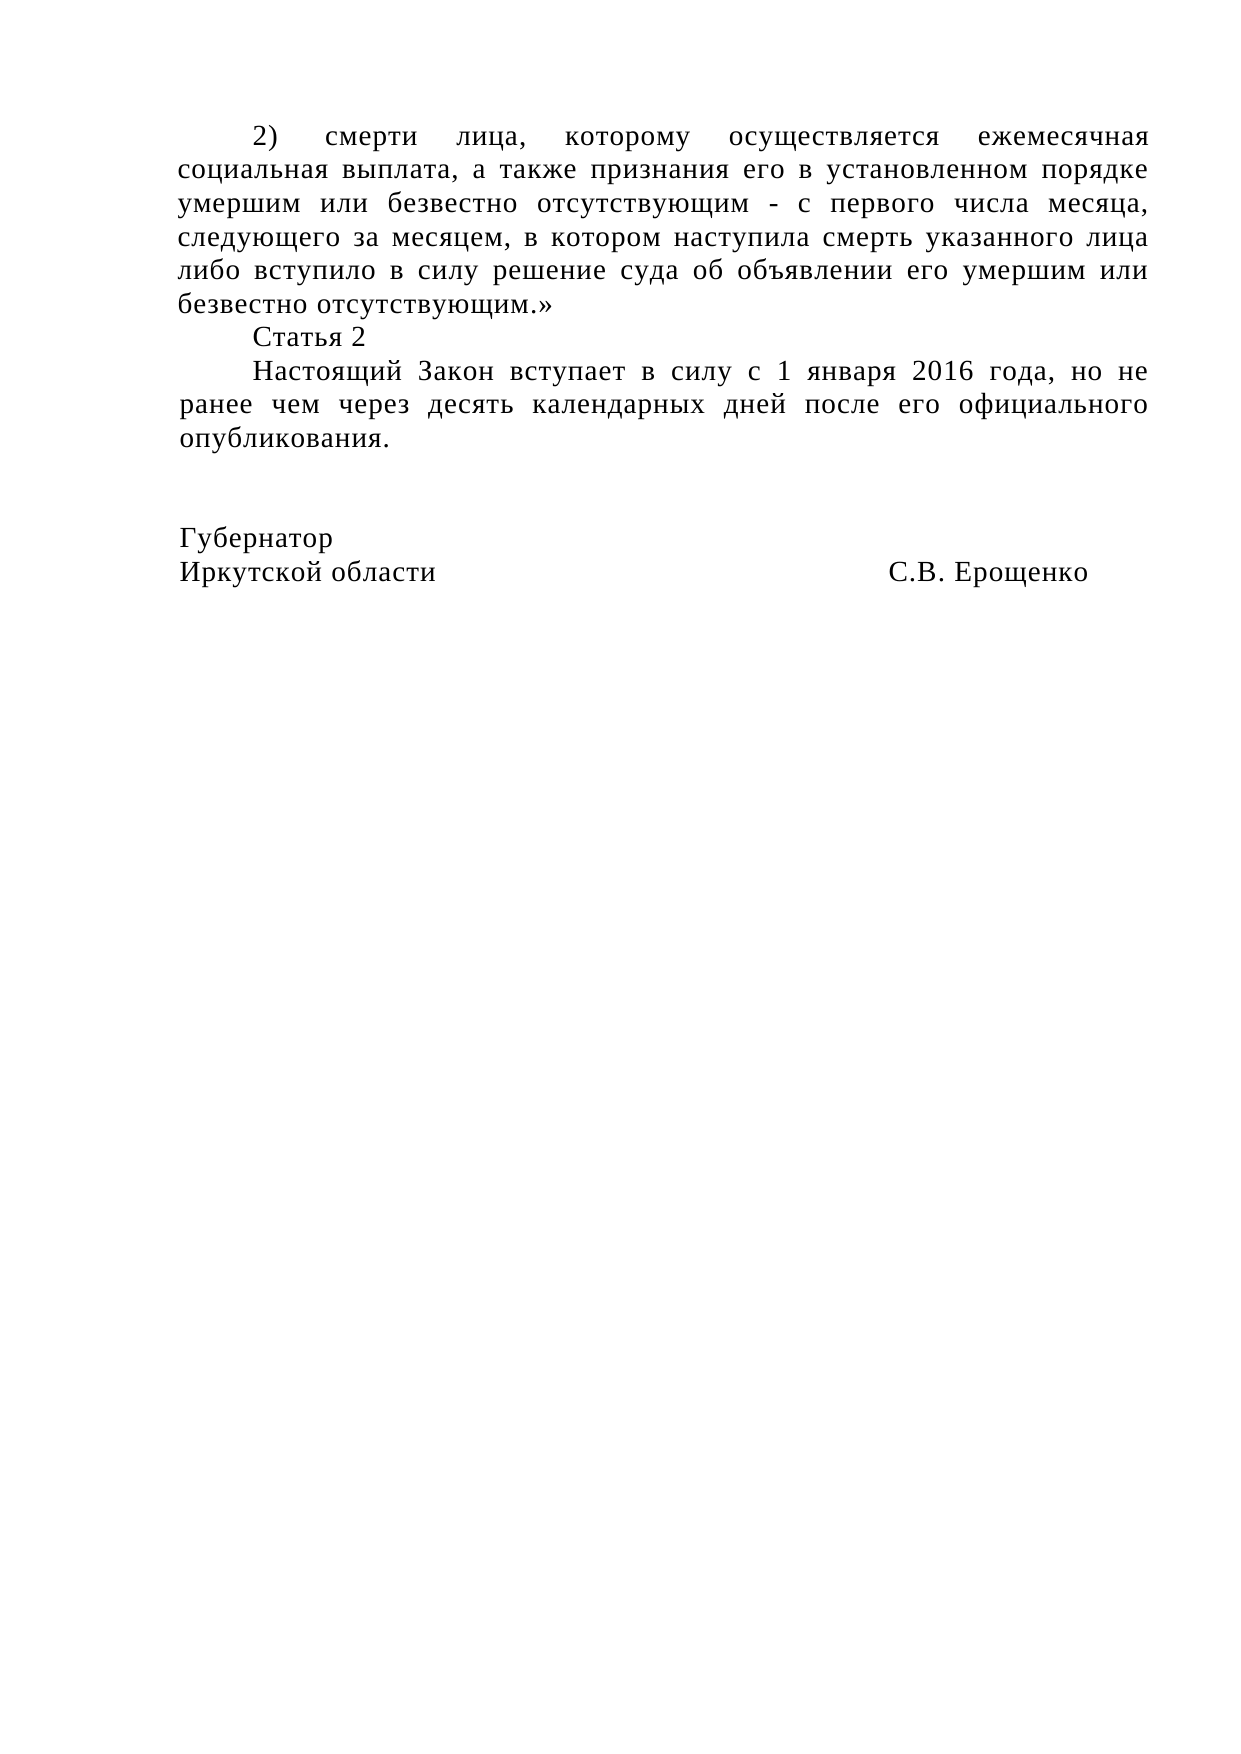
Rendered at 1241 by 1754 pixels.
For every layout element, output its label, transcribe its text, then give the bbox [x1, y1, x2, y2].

text Статья 2 [179, 319, 1152, 353]
text Настоящий Закон вступает в силу с 1 января 2016 года, но не ранее чем через десять календарных дней после его официального опубликования. [179, 353, 1149, 453]
text Губернатор [179, 521, 1152, 554]
text Иркутской области С.В. Ерощенко [179, 554, 1152, 588]
list смерти лица, которому осуществляется ежемесячная социальная выплата, а также признания его в установленном порядке умершим или безвестно отсутствующим - с первого числа месяца, следующего за месяцем, в котором наступила смерть указанного лица либо вступило в силу решение суда об объявлении его умершим или безвестно отсутствующим.» [177, 118, 1149, 319]
